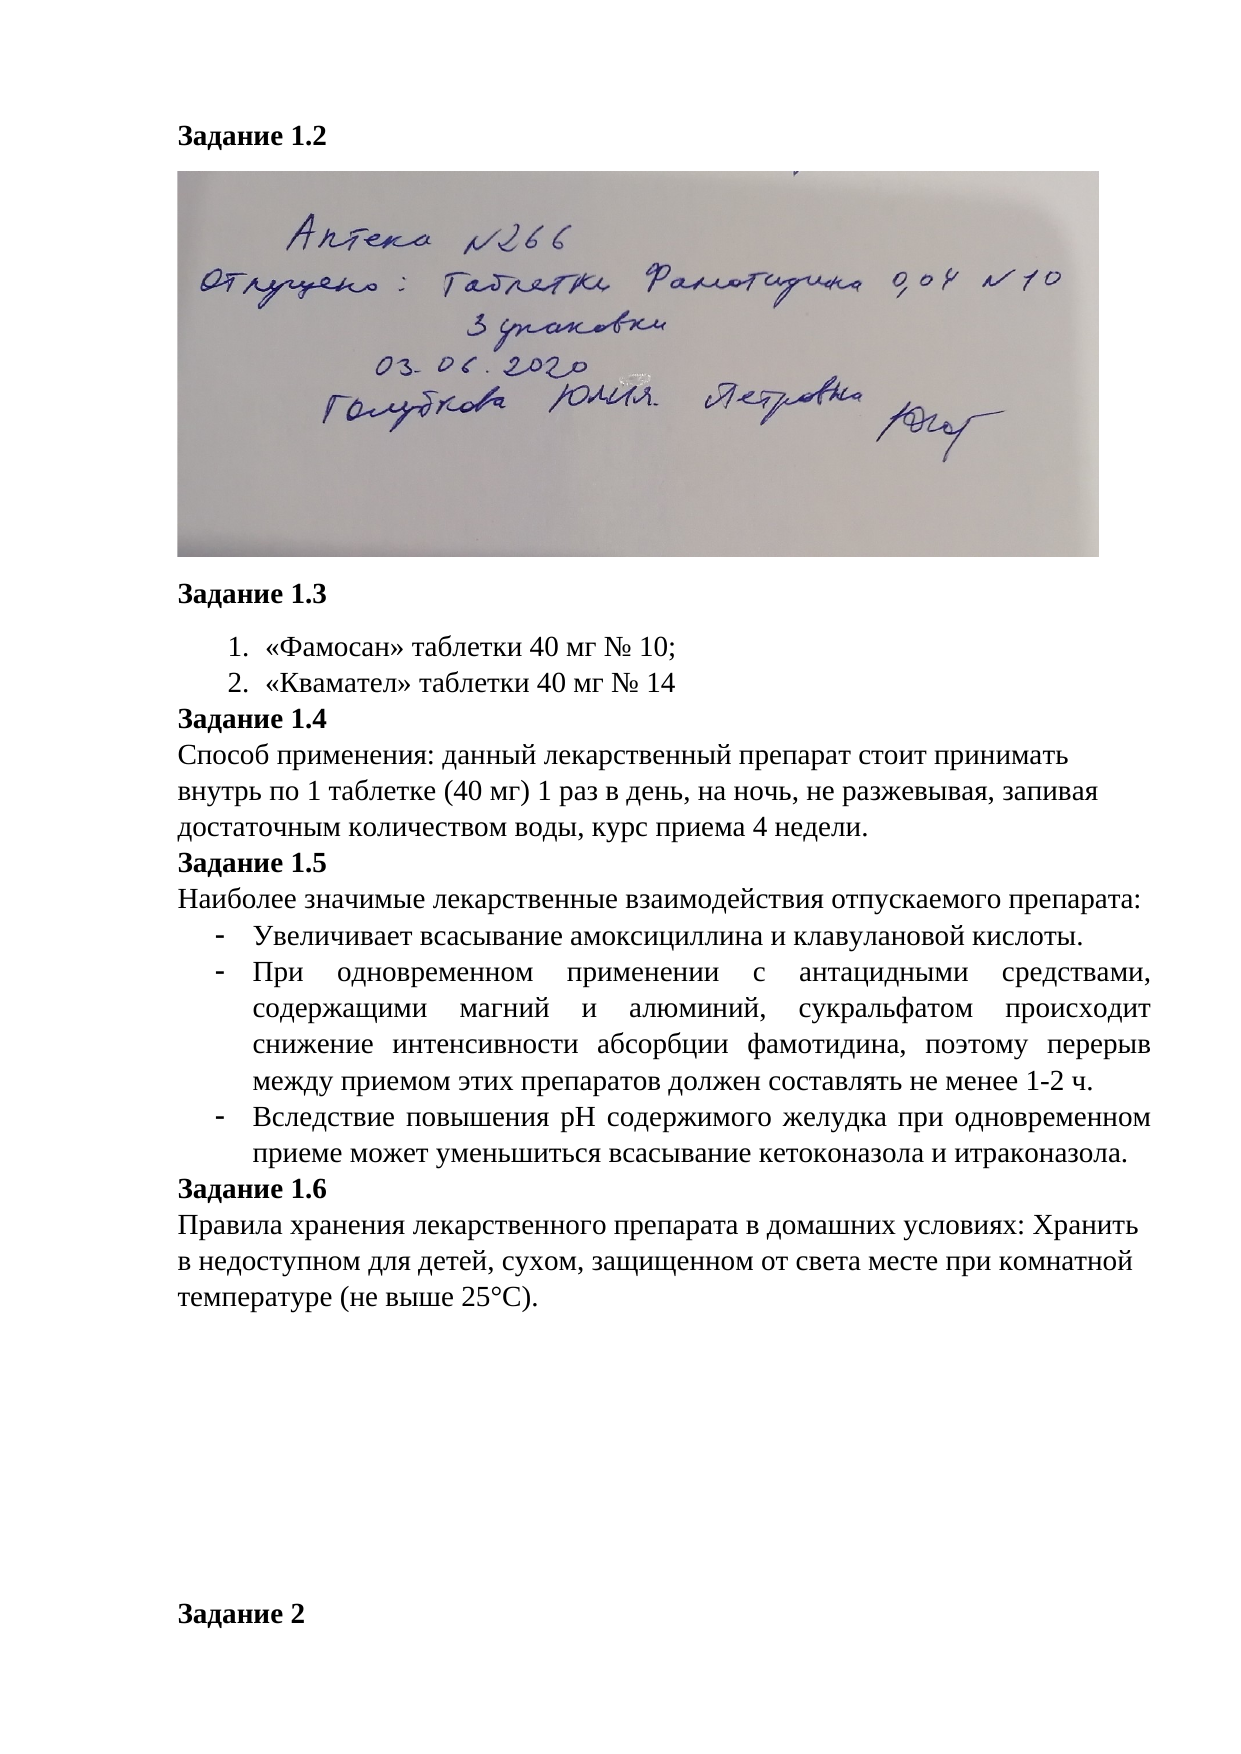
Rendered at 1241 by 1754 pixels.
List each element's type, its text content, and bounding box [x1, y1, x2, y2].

list «Фамосан» таблетки 40 мг № 10; [227, 629, 1152, 662]
picture [177, 171, 1099, 557]
text Задание 2 [177, 1596, 1152, 1630]
list При одновременном применении с антацидными средствами, содержащими магний и алюминий, сукральфатом происходит снижение интенсивности абсорбции фамотидина, поэтому перерыв между приемом этих препаратов должен составлять не менее 1-2 ч. [215, 954, 1152, 1096]
text Правила хранения лекарственного препарата в домашних условиях: Хранить в недоступном для детей, сухом, защищенном от света месте при комнатной температуре (не выше 25°С). [177, 1207, 1152, 1313]
list Вследствие повышения рН содержимого желудка при одновременном приеме может уменьшиться всасывание кетоконазола и итраконазола. [215, 1099, 1152, 1168]
text Задание 1.4 [177, 701, 1152, 734]
text Задание 1.5 [177, 846, 1152, 879]
list «Квамател» таблетки 40 мг № 14 [227, 665, 1152, 698]
list Увеличивает всасывание амоксициллина и клавулановой кислоты. [215, 918, 1152, 951]
text Способ применения: данный лекарственный препарат стоит принимать внутрь по 1 таблетке (40 мг) 1 раз в день, на ночь, не разжевывая, запивая достаточным количеством воды, курс приема 4 недели. [177, 737, 1152, 843]
text Наиболее значимые лекарственные взаимодействия отпускаемого препарата: [177, 882, 1152, 915]
text Задание 1.6 [177, 1171, 1152, 1205]
text Задание 1.3 [177, 576, 1152, 609]
text Задание 1.2 [177, 118, 1152, 152]
